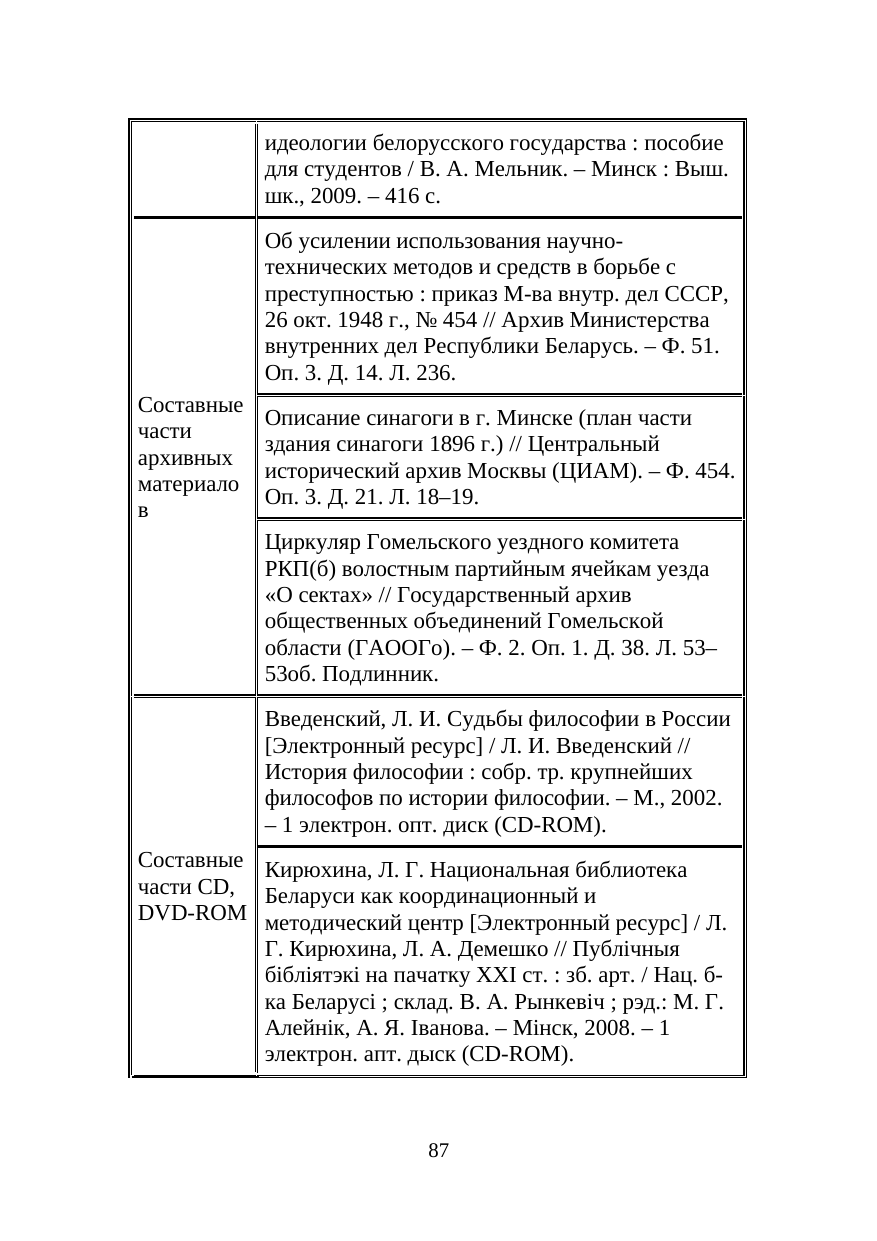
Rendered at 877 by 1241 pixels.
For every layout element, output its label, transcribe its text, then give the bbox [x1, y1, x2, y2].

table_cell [257, 122, 743, 216]
table_cell Составные части CD, DVD-ROM [132, 694, 257, 1074]
table_cell Циркуляр Гомельского уездного комитета РКП(б) волостным партийным ячейкам уезда «О сектах» // Государственный архив общественных объединений Гомельской области (ГАООГо). – Ф. 2. Оп. 1. Д. 38. Л. 53–53об. Подлинник. [258, 517, 744, 694]
table_cell Введенский, Л. И. Судьбы философии в России [Электронный ресурс] / Л. И. Введенский // История философии : собр. тр. крупнейших философов по истории философии. – М., 2002. – 1 электрон. опт. диск (CD-ROM). [258, 694, 744, 845]
table_cell Об усилении использования научно-технических методов и средств в борьбе с преступностью : приказ М-ва внутр. дел СССР, 26 окт. 1948 г., № 454 // Архив Министерства внутренних дел Республики Беларусь. – Ф. 51. Оп. 3. Д. 14. Л. 236. [258, 216, 743, 393]
table_cell Составные части архивных материалов [132, 216, 255, 694]
table_cell Кирюхина, Л. Г. Национальная библиотека Беларуси как координационный и методический центр [Электронный ресурс] / Л. Г. Кирюхина, Л. А. Демешко // Публічныя бібліятэкі на пачатку XXI ст. : зб. арт. / Нац. б-ка Беларусі ; склад. В. А. Рынкевіч ; рэд.: М. Г. Алейнік, А. Я. Іванова. – Мінск, 2008. – 1 электрон. апт. дыск (CD-ROM). [257, 845, 743, 1074]
table_cell Описание синагоги в г. Минске (план части здания синагоги 1896 г.) // Центральный исторический архив Москвы (ЦИАМ). – Ф. 454. Оп. 3. Д. 21. Л. 18–19. [258, 393, 744, 517]
